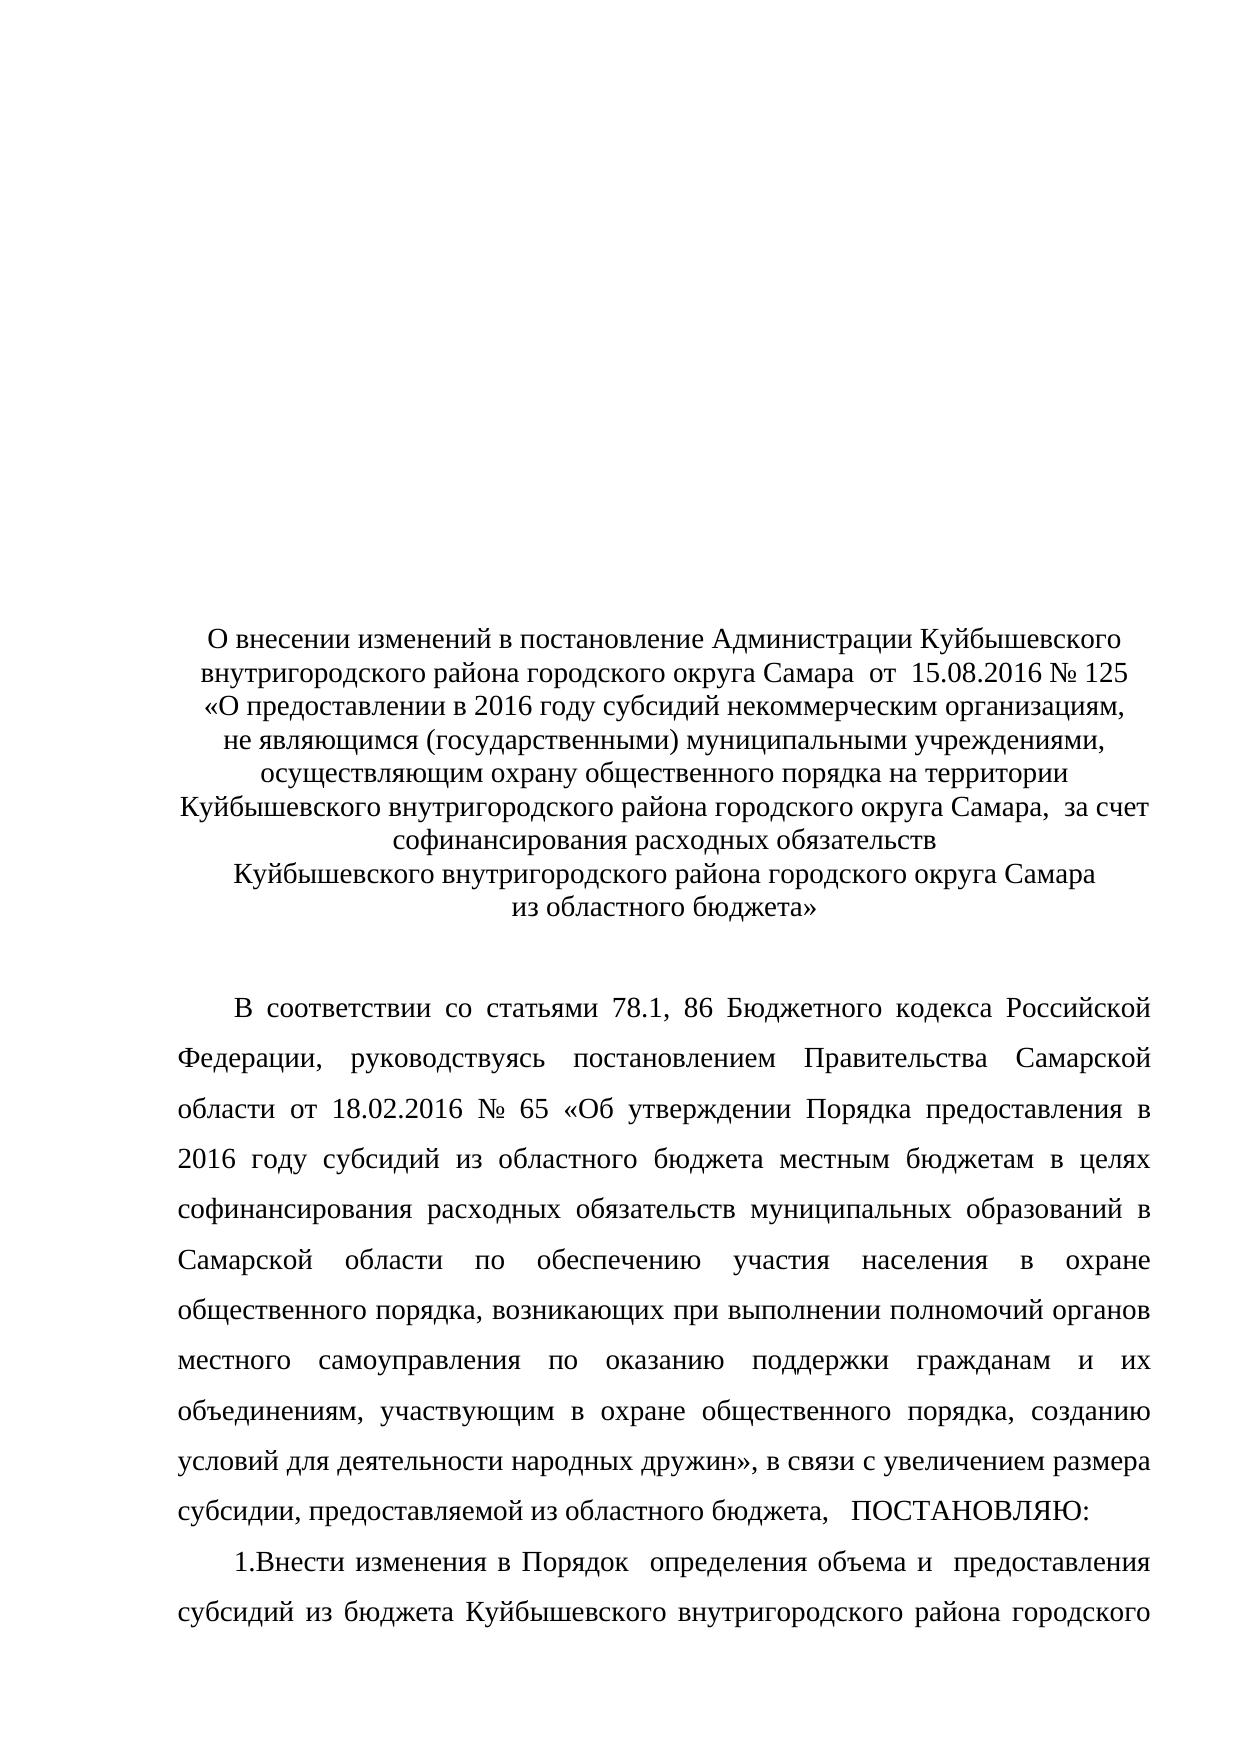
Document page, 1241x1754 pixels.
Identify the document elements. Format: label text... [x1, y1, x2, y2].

title из областного бюджета» [177, 889, 1152, 923]
title Куйбышевского внутригородского района городского округа Самара [177, 856, 1152, 889]
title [177, 1544, 1152, 1627]
title не являющимся (государственными) муниципальными учреждениями, осуществляющим охрану общественного порядка на территории Куйбышевского внутригородского района городского округа Самара, за счет софинансирования расходных обязательств [177, 722, 1152, 856]
text В соответствии со статьями 78.1, 86 Бюджетного кодекса Российской Федерации, руководствуясь постановлением Правительства Самарской области от 18.02.2016 № 65 «Об утверждении Порядка предоставления в 2016 году субсидий из областного бюджета местным бюджетам в целях софинансирования расходных обязательств муниципальных образований в Самарской области по обеспечению участия населения в охране общественного порядка, возникающих при выполнении полномочий органов местного самоуправления по оказанию поддержки гражданам и их объединениям, участвующим в охране общественного порядка, созданию условий для деятельности народных дружин», в связи с увеличением размера субсидии, предоставляемой из областного бюджета, ПОСТАНОВЛЯЮ: [177, 990, 1152, 1527]
title О внесении изменений в постановление Администрации Куйбышевского внутригородского района городского округа Самара от 15.08.2016 № 125 [177, 621, 1152, 688]
title «О предоставлении в 2016 году субсидий некоммерческим организациям, [177, 688, 1152, 722]
